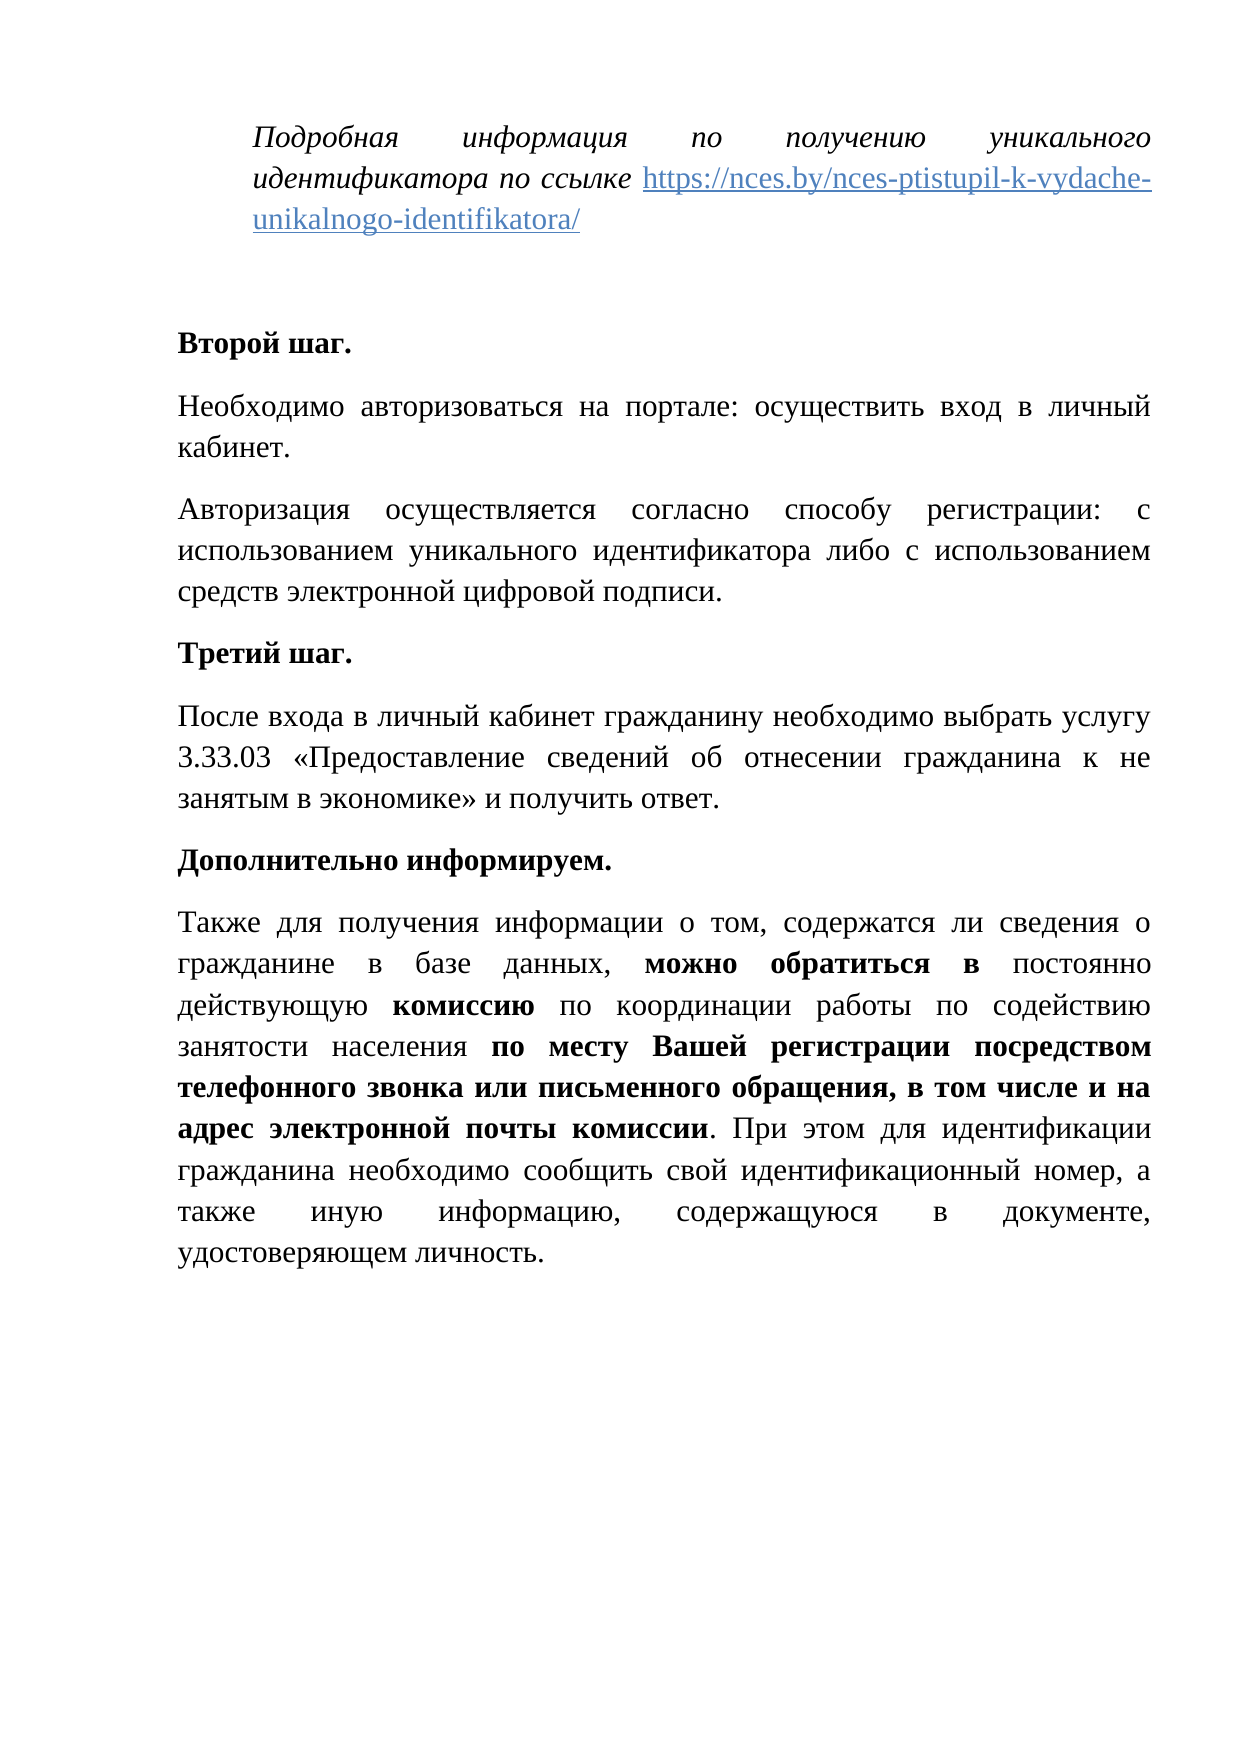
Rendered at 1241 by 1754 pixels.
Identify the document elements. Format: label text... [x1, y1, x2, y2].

text Авторизация осуществляется согласно способу регистрации: с использованием уникального идентификатора либо с использованием средств электронной цифровой подписи. [177, 490, 1152, 609]
text Третий шаг. [177, 635, 1152, 671]
text После входа в личный кабинет гражданину необходимо выбрать услугу 3.33.03 «Предоставление сведений об отнесении гражданина к не занятым в экономике» и получить ответ. [177, 697, 1152, 815]
text Также для получения информации о том, содержатся ли сведения о гражданине в базе данных, можно обратиться в постоянно действующую комиссию по координации работы по содействию занятости населения по месту Вашей регистрации посредством телефонного звонка или письменного обращения, в том числе и на адрес электронной почты комиссии. При этом для идентификации гражданина необходимо сообщить свой идентификационный номер, а также иную информацию, содержащуюся в документе, удостоверяющем личность. [177, 903, 1152, 1269]
text Необходимо авторизоваться на портале: осуществить вход в личный кабинет. [177, 387, 1152, 464]
text Дополнительно информируем. [177, 841, 1152, 877]
text Второй шаг. [177, 325, 1152, 361]
list Подробная информация по получению уникального идентификатора по ссылке https://nces.by/nces-ptistupil-k-vydache-unikalnogo-identifikatora/ [252, 118, 1152, 237]
